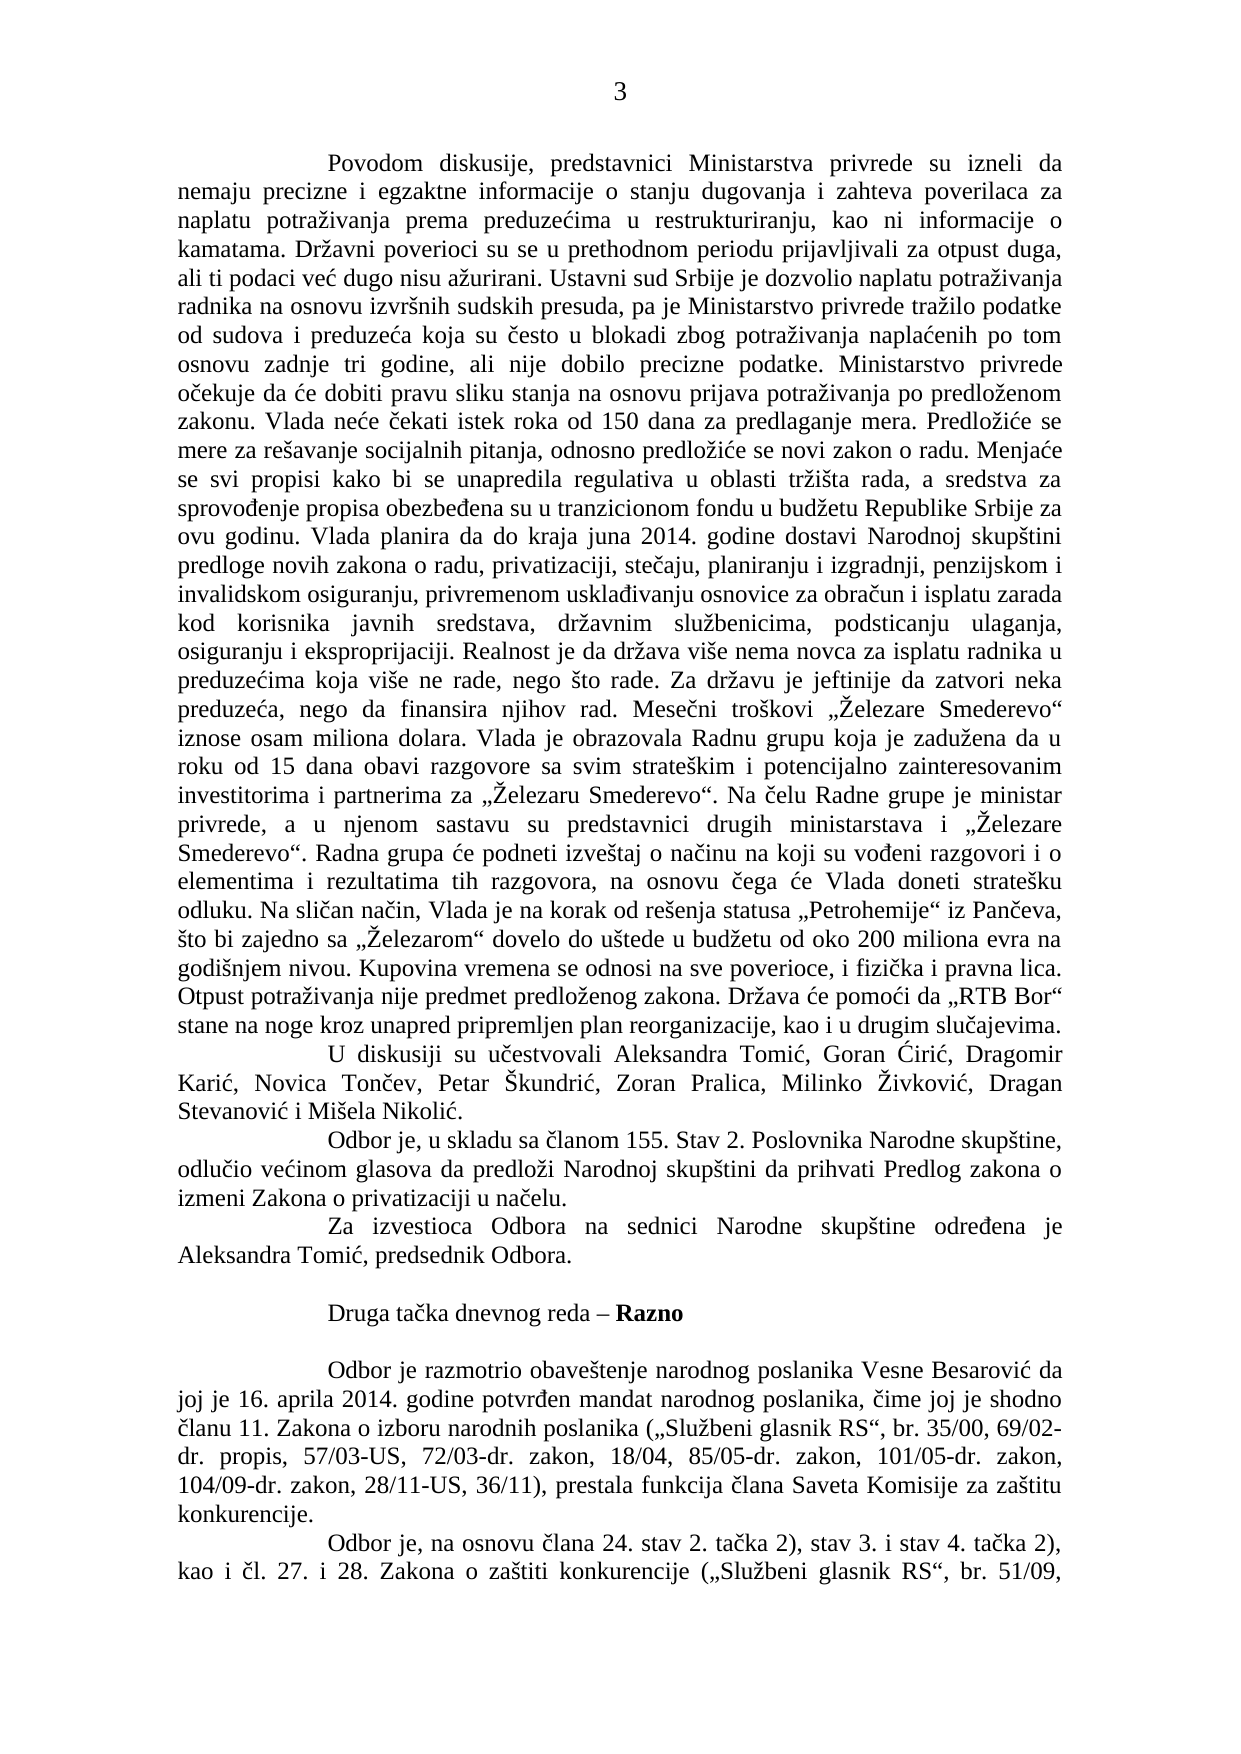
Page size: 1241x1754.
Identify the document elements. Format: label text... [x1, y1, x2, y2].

text Odbor je, u skladu sa članom 155. Stav 2. Poslovnika Narodne skupštine, odlučio većinom glasova da predloži Narodnoj skupštini da prihvati Predlog zakona o izmeni Zakona o privatizaciji u načelu. [177, 1125, 1063, 1211]
text U diskusiji su učestvovali Aleksandra Tomić, Goran Ćirić, Dragomir Karić, Novica Tončev, Petar Škundrić, Zoran Pralica, Milinko Živković, Dragan Stevanović i Mišela Nikolić. [177, 1039, 1063, 1125]
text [177, 1528, 1063, 1585]
text Povodom diskusije, predstavnici Ministarstva privrede su izneli da nemaju precizne i egzaktne informacije o stanju dugovanja i zahteva poverilaca za naplatu potraživanja prema preduzećima u restrukturiranju, kao ni informacije o kamatama. Državni poverioci su se u prethodnom periodu prijavljivali za otpust duga, ali ti podaci već dugo nisu ažurirani. Ustavni sud Srbije je dozvolio naplatu potraživanja radnika na osnovu izvršnih sudskih presuda, pa je Ministarstvo privrede tražilo podatke od sudova i preduzeća koja su često u blokadi zbog potraživanja naplaćenih po tom osnovu zadnje tri godine, ali nije dobilo precizne podatke. Ministarstvo privrede očekuje da će dobiti pravu sliku stanja na osnovu prijava potraživanja po predloženom zakonu. Vlada neće čekati istek roka od 150 dana za predlaganje mera. Predložiće se mere za rešavanje socijalnih pitanja, odnosno predložiće se novi zakon o radu. Menjaće se svi propisi kako bi se unapredila regulativa u oblasti tržišta rada, a sredstva za sprovođenje propisa obezbeđena su u tranzicionom fondu u budžetu Republike Srbije za ovu godinu. Vlada planira da do kraja juna 2014. godine dostavi Narodnoj skupštini predloge novih zakona o radu, privatizaciji, stečaju, planiranju i izgradnji, penzijskom i invalidskom osiguranju, privremenom usklađivanju osnovice za obračun i isplatu zarada kod korisnika javnih sredstava, državnim službenicima, podsticanju ulaganja, osiguranju i eksproprijaciji. Realnost je da država više nema novca za isplatu radnika u preduzećima koja više ne rade, nego što rade. Za državu je jeftinije da zatvori neka preduzeća, nego da finansira njihov rad. Mesečni troškovi „Železare Smederevo“ iznose osam miliona dolara. Vlada je obrazovala Radnu grupu koja je zadužena da u roku od 15 dana obavi razgovore sa svim strateškim i potencijalno zainteresovanim investitorima i partnerima za „Železaru Smederevo“. Na čelu Radne grupe je ministar privrede, a u njenom sastavu su predstavnici drugih ministarstava i „Železare Smederevo“. Radna grupa će podneti izveštaj o načinu na koji su vođeni razgovori i o elementima i rezultatima tih razgovora, na osnovu čega će Vlada doneti stratešku odluku. Na sličan način, Vlada je na korak od rešenja statusa „Petrohemije“ iz Pančeva, što bi zajedno sa „Železarom“ dovelo do uštede u budžetu od oko 200 miliona evra na godišnjem nivou. Kupovina vremena se odnosi na sve poverioce, i fizička i pravna lica. Otpust potraživanja nije predmet predloženog zakona. Država će pomoći da „RTB Bor“ stane na noge kroz unapred pripremljen plan reorganizacije, kao i u drugim slučajevima. [177, 148, 1063, 1039]
text Za izvestioca Odbora na sednici Narodne skupštine određena je Aleksandra Tomić, predsednik Odbora. [177, 1211, 1063, 1269]
text Odbor je razmotrio obaveštenje narodnog poslanika Vesne Besarović da joj je 16. aprila 2014. godine potvrđen mandat narodnog poslanika, čime joj je shodno članu 11. Zakona o izboru narodnih poslanika („Službeni glasnik RS“, br. 35/00, 69/02-dr. propis, 57/03-US, 72/03-dr. zakon, 18/04, 85/05-dr. zakon, 101/05-dr. zakon, 104/09-dr. zakon, 28/11-US, 36/11), prestala funkcija člana Saveta Komisije za zaštitu konkurencije. [177, 1355, 1063, 1528]
text Druga tačka dnevnog reda – Razno [177, 1298, 1063, 1326]
